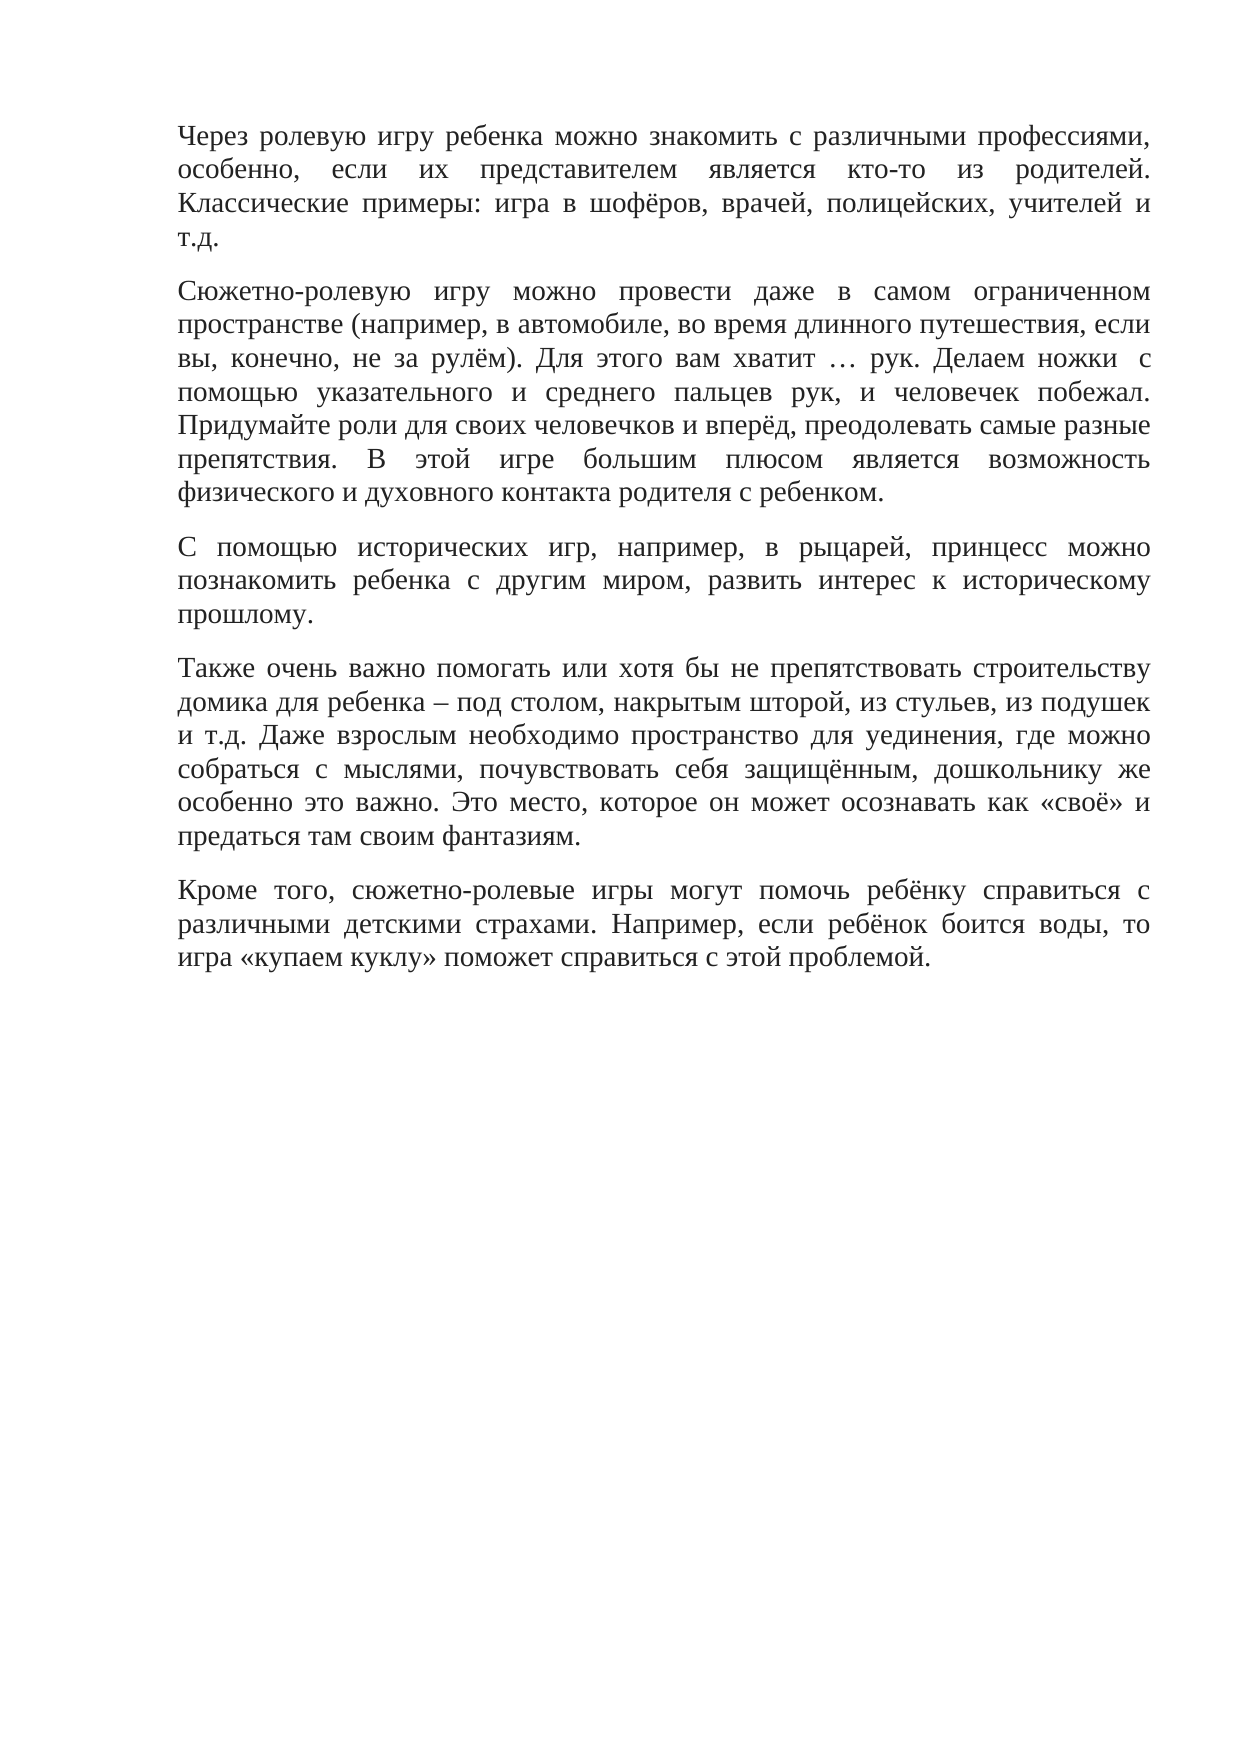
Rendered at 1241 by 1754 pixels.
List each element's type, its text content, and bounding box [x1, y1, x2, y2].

text Также очень важно помогать или хотя бы не препятствовать строительству домика для ребенка – под столом, накрытым шторой, из стульев, из подушек и т.д. Даже взрослым необходимо пространство для уединения, где можно собраться с мыслями, почувствовать себя защищённым, дошкольнику же особенно это важно. Это место, которое он может осознавать как «своё» и предаться там своим фантазиям. [177, 650, 1152, 851]
text Кроме того, сюжетно-ролевые игры могут помочь ребёнку справиться с различными детскими страхами. Например, если ребёнок боится воды, то игра «купаем куклу» поможет справиться с этой проблемой. [177, 872, 1152, 973]
text Через ролевую игру ребенка можно знакомить с различными профессиями, особенно, если их представителем является кто-то из родителей. Классические примеры: игра в шофёров, врачей, полицейских, учителей и т.д. [177, 118, 1152, 252]
text С помощью исторических игр, например, в рыцарей, принцесс можно познакомить ребенка с другим миром, развить интерес к историческому прошлому. [177, 529, 1152, 629]
text Сюжетно-ролевую игру можно провести даже в самом ограниченном пространстве (например, в автомобиле, во время длинного путешествия, если вы, конечно, не за рулём). Для этого вам хватит … рук. Делаем ножки с помощью указательного и среднего пальцев рук, и человечек побежал. Придумайте роли для своих человечков и вперёд, преодолевать самые разные препятствия. В этой игре большим плюсом является возможность физического и духовного контакта родителя с ребенком. [177, 273, 1152, 508]
